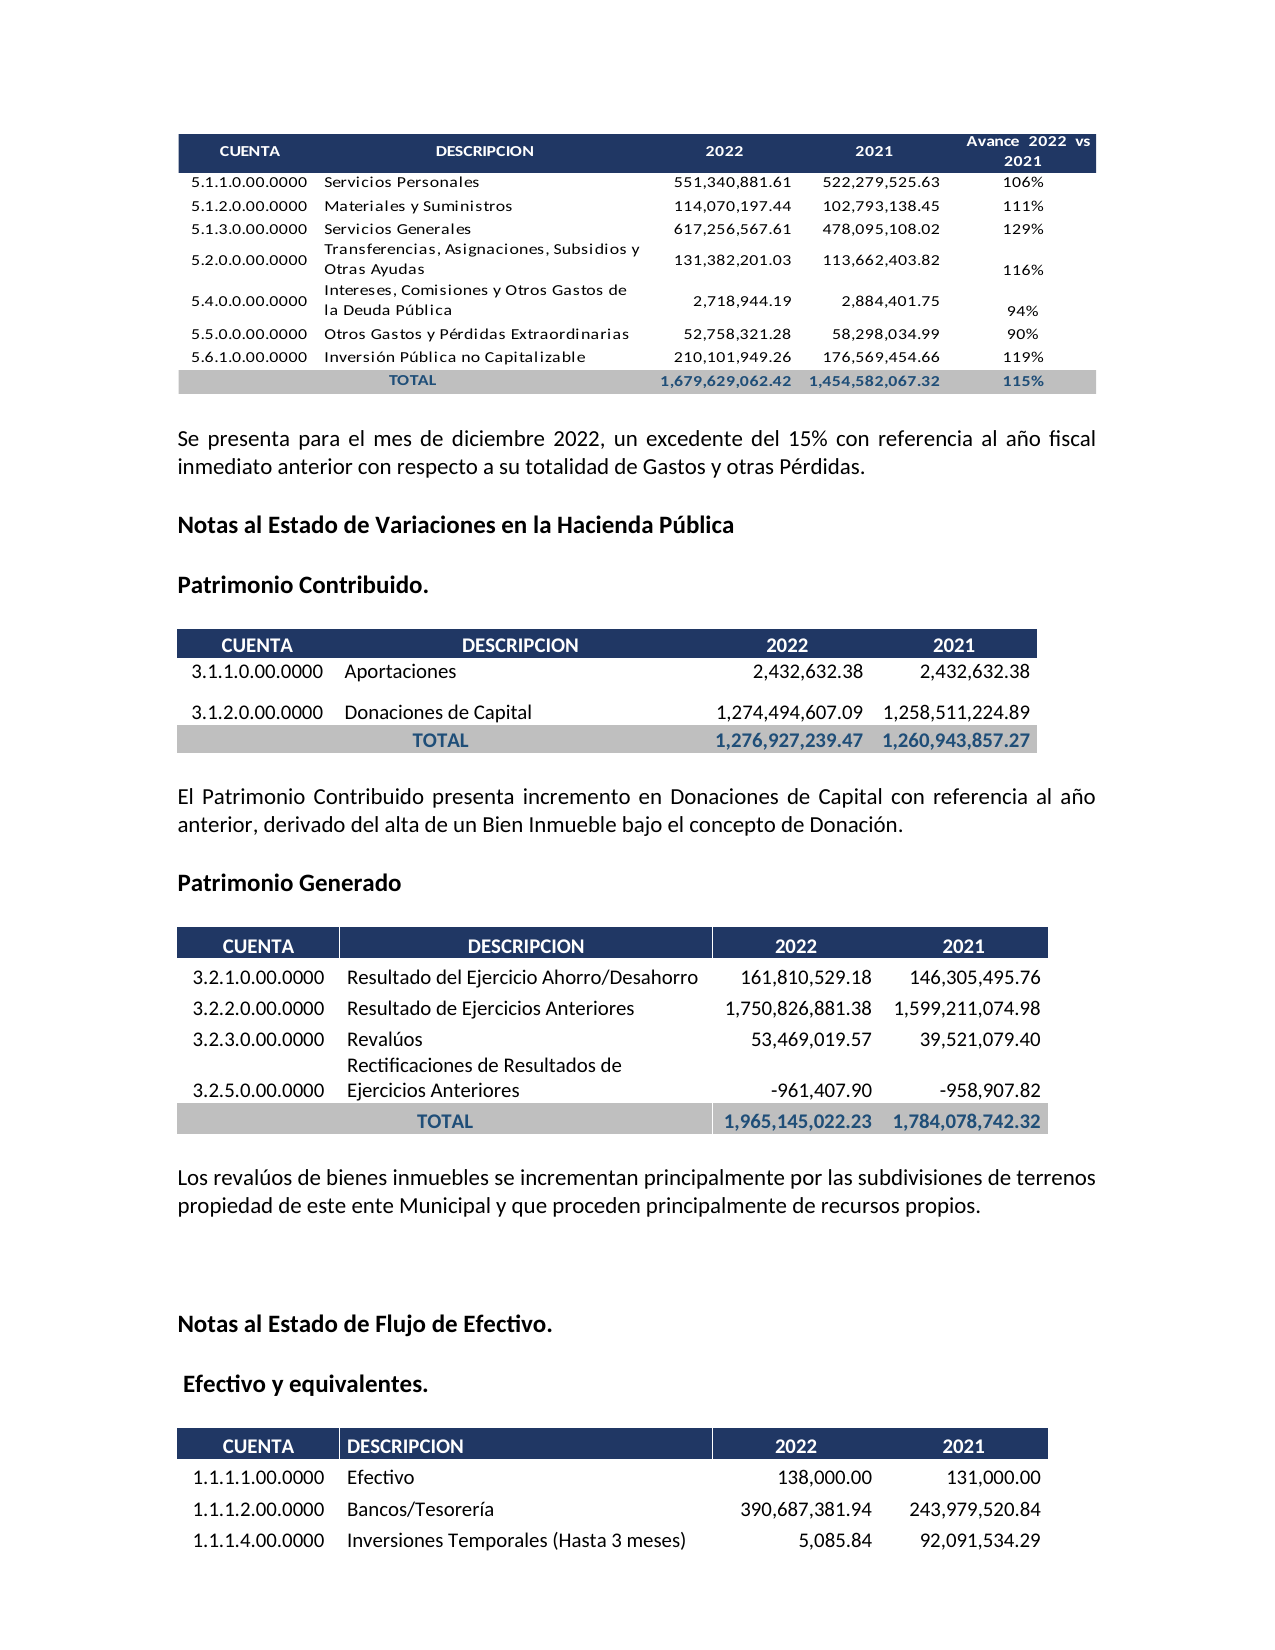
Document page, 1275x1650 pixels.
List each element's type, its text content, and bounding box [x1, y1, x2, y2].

table_cell 2,432,632.38 [704, 658, 870, 684]
table_cell 138,000.00 [713, 1459, 879, 1490]
text El Patrimonio Contribuido presenta incremento en Donaciones de Capital con referencia al año anterior, derivado del alta de un Bien Inmueble bajo el concepto de Donación. [177, 782, 1098, 838]
text Se presenta para el mes de diciembre 2022, un excedente del 15% con referencia al año fiscal inmediato anterior con respecto a su totalidad de Gastos y otras Pérdidas. [177, 424, 1098, 480]
table_header 2022 [713, 1428, 879, 1459]
table_cell 39,521,079.40 [879, 1021, 1048, 1052]
table_header CUENTA [177, 1428, 339, 1459]
table_cell 3.2.2.0.00.0000 [177, 990, 339, 1021]
table_cell 53,469,019.57 [713, 1021, 879, 1052]
table_cell TOTAL [177, 1103, 712, 1134]
table_cell Revalúos [340, 1021, 712, 1052]
table_cell 3.2.3.0.00.0000 [177, 1021, 339, 1052]
table_cell 161,810,529.18 [713, 958, 879, 989]
table_cell TOTAL [177, 725, 704, 753]
table_cell Rectificaciones de Resultados de Ejercicios Anteriores [340, 1052, 712, 1103]
table_cell 390,687,381.94 [713, 1490, 879, 1521]
table_header 2021 [879, 1428, 1048, 1459]
table_cell -958,907.82 [879, 1052, 1048, 1103]
table_cell 1,274,494,607.09 [704, 684, 870, 724]
table_header DESCRIPCION [337, 629, 704, 658]
table_header CUENTA [177, 629, 337, 658]
table_header DESCRIPCION [340, 927, 712, 958]
text Patrimonio Generado [177, 867, 1098, 898]
table_cell 3.1.1.0.00.0000 [177, 658, 337, 684]
table_header CUENTA [177, 927, 339, 958]
table_cell 92,091,534.29 [879, 1521, 1048, 1552]
table_cell 1.1.1.2.00.0000 [177, 1490, 339, 1521]
text Los revalúos de bienes inmuebles se incrementan principalmente por las subdivisiones de terrenos propiedad de este ente Municipal y que proceden principalmente de recursos propios. [177, 1163, 1098, 1219]
table_cell 1,260,943,857.27 [870, 725, 1037, 753]
table_cell 243,979,520.84 [879, 1490, 1048, 1521]
table_cell 1,784,078,742.32 [879, 1103, 1048, 1134]
table_cell Bancos/Tesorería [340, 1490, 712, 1521]
table_cell 1.1.1.4.00.0000 [177, 1521, 339, 1552]
table_header 2021 [870, 629, 1037, 658]
table_cell Resultado del Ejercicio Ahorro/Desahorro [340, 958, 712, 989]
table_cell 1,258,511,224.89 [870, 684, 1037, 724]
table_cell Donaciones de Capital [337, 684, 704, 724]
table_cell 1,276,927,239.47 [704, 725, 870, 753]
table_cell 146,305,495.76 [879, 958, 1048, 989]
table_cell Efectivo [340, 1459, 712, 1490]
table_cell 1,750,826,881.38 [713, 990, 879, 1021]
table_header 2022 [704, 629, 870, 658]
table_cell 3.1.2.0.00.0000 [177, 684, 337, 724]
table_cell 5,085.84 [713, 1521, 879, 1552]
table_cell 1,965,145,022.23 [713, 1103, 879, 1134]
table_cell -961,407.90 [713, 1052, 879, 1103]
table_header 2022 [713, 927, 879, 958]
text Notas al Estado de Variaciones en la Hacienda Pública [177, 509, 1098, 539]
table_cell 3.2.1.0.00.0000 [177, 958, 339, 989]
table_header 2021 [879, 927, 1048, 958]
table_cell 2,432,632.38 [870, 658, 1037, 684]
table_cell 1.1.1.1.00.0000 [177, 1459, 339, 1490]
table_cell Inversiones Temporales (Hasta 3 meses) [340, 1521, 712, 1552]
table_cell Resultado de Ejercicios Anteriores [340, 990, 712, 1021]
table_cell 131,000.00 [879, 1459, 1048, 1490]
table_cell Aportaciones [337, 658, 704, 684]
text Efectivo y equivalentes. [177, 1368, 1098, 1398]
table_cell 3.2.5.0.00.0000 [177, 1052, 339, 1103]
text Notas al Estado de Flujo de Efectivo. [177, 1308, 1098, 1339]
table_header DESCRIPCION [340, 1428, 712, 1459]
text Patrimonio Contribuido. [177, 569, 1098, 599]
table_cell 1,599,211,074.98 [879, 990, 1048, 1021]
